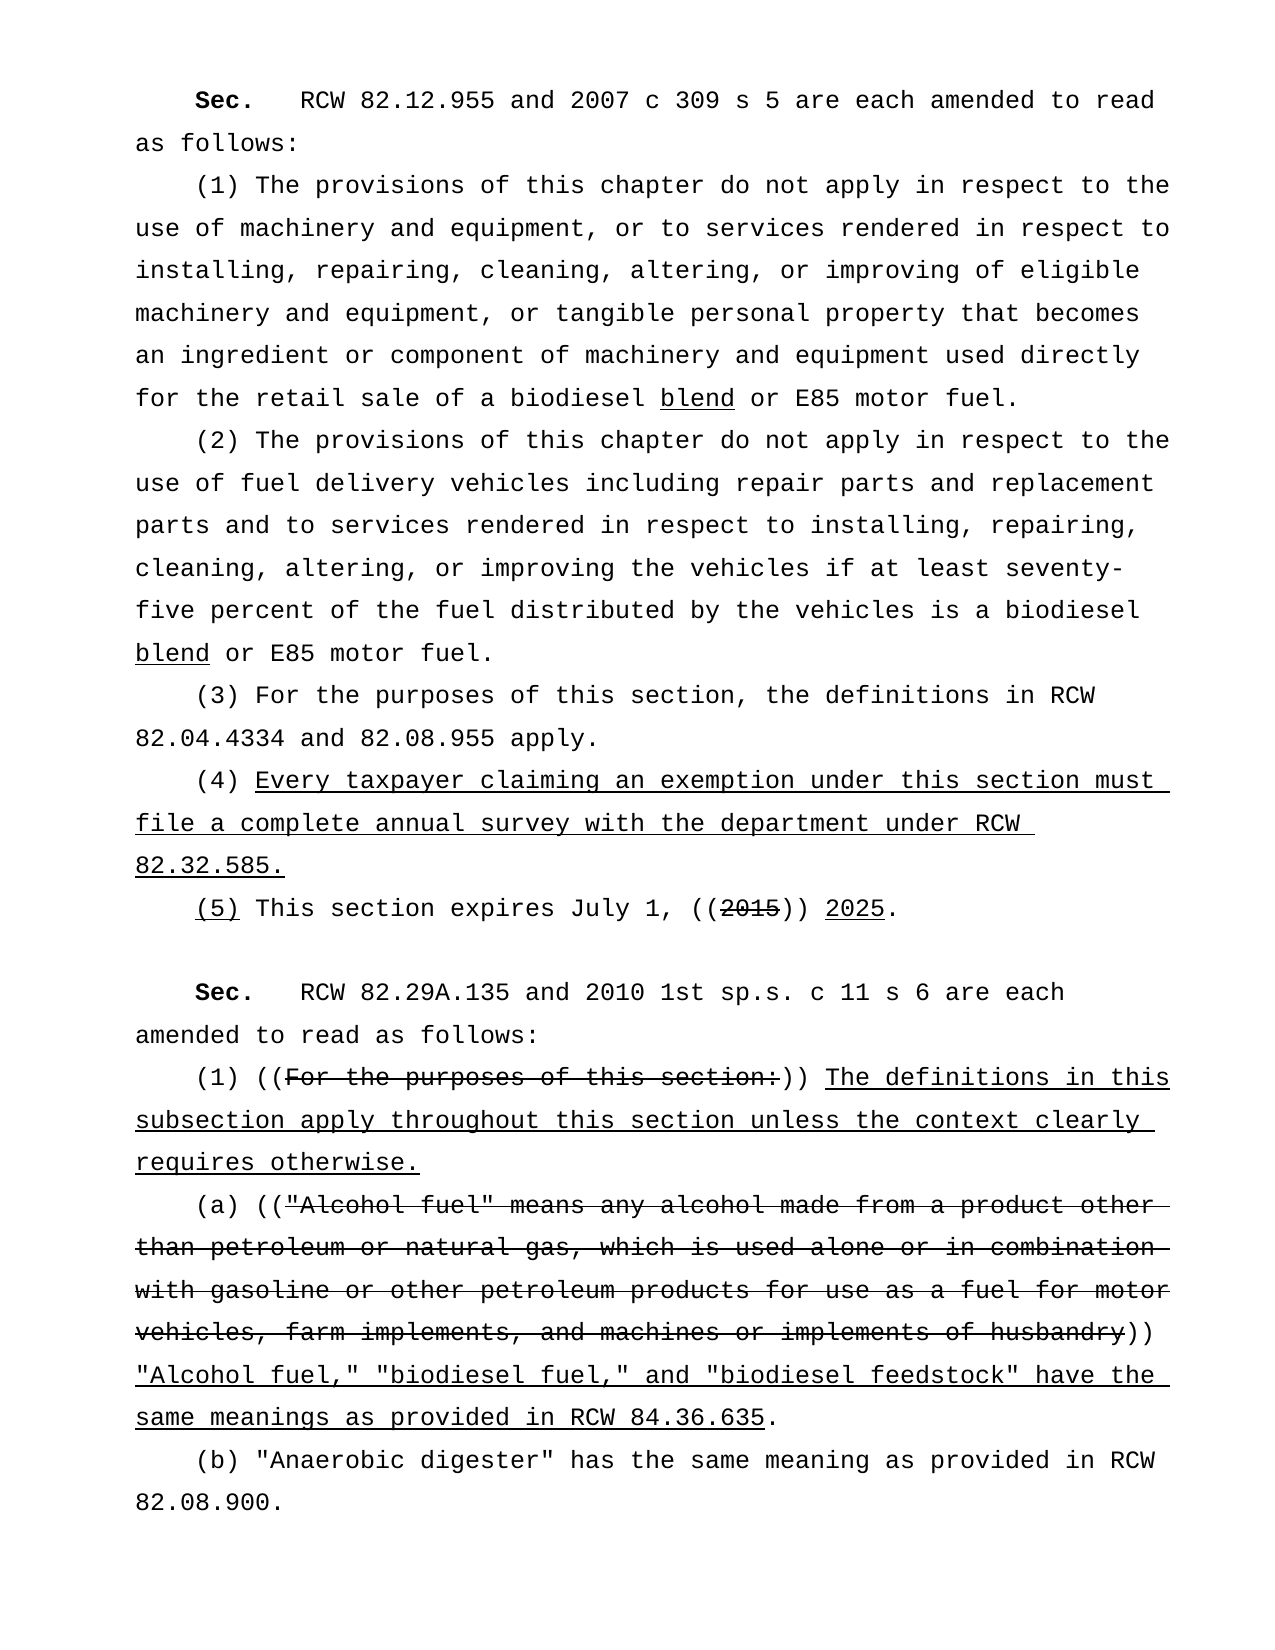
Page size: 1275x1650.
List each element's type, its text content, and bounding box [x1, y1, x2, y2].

text (a) (("Alcohol fuel" means any alcohol made from a product other than petroleum or natural gas, which is used alone or in combination with gasoline or other petroleum products for use as a fuel for motor vehicles, farm implements, and machines or implements of husbandry)) "Alcohol fuel," "biodiesel fuel," and "biodiesel feedstock" have the same meanings as provided in RCW 84.36.635. [135, 1387, 1170, 1434]
text (a) (("Alcohol fuel" means any alcohol made from a product other than petroleum or natural gas, which is used alone or in combination with gasoline or other petroleum products for use as a fuel for motor vehicles, farm implements, and machines or implements of husbandry)) "Alcohol fuel," "biodiesel fuel," and "biodiesel feedstock" have the same meanings as provided in RCW 84.36.635. [135, 1179, 1170, 1248]
text (a) (("Alcohol fuel" means any alcohol made from a product other than petroleum or natural gas, which is used alone or in combination with gasoline or other petroleum products for use as a fuel for motor vehicles, farm implements, and machines or implements of husbandry)) "Alcohol fuel," "biodiesel fuel," and "biodiesel feedstock" have the same meanings as provided in RCW 84.36.635. [135, 1250, 1170, 1291]
text (1) ((For the purposes of this section:)) The definitions in this subsection apply throughout this section unless the context clearly requires otherwise. [135, 1052, 1170, 1179]
text Sec. RCW 82.29A.135 and 2010 1st sp.s. c 11 s 6 are each amended to read as follows: [135, 967, 1170, 1052]
text (4) Every taxpayer claiming an exemption under this section must file a complete annual survey with the department under RCW 82.32.585. [135, 755, 1170, 882]
text (3) For the purposes of this section, the definitions in RCW 82.04.4334 and 82.08.955 apply. [135, 670, 1170, 755]
text (a) (("Alcohol fuel" means any alcohol made from a product other than petroleum or natural gas, which is used alone or in combination with gasoline or other petroleum products for use as a fuel for motor vehicles, farm implements, and machines or implements of husbandry)) "Alcohol fuel," "biodiesel fuel," and "biodiesel feedstock" have the same meanings as provided in RCW 84.36.635. [135, 1292, 1170, 1385]
text (b) "Anaerobic digester" has the same meaning as provided in RCW 82.08.900. [135, 1434, 1170, 1519]
text (2) The provisions of this chapter do not apply in respect to the use of fuel delivery vehicles including repair parts and replacement parts and to services rendered in respect to installing, repairing, cleaning, altering, or improving the vehicles if at least seventy-five percent of the fuel distributed by the vehicles is a biodiesel blend or E85 motor fuel. [135, 415, 1170, 670]
text Sec. RCW 82.12.955 and 2007 c 309 s 5 are each amended to read as follows: [135, 75, 1170, 160]
text (5) This section expires July 1, ((2015)) 2025. [135, 882, 1170, 925]
text (1) The provisions of this chapter do not apply in respect to the use of machinery and equipment, or to services rendered in respect to installing, repairing, cleaning, altering, or improving of eligible machinery and equipment, or tangible personal property that becomes an ingredient or component of machinery and equipment used directly for the retail sale of a biodiesel blend or E85 motor fuel. [135, 160, 1170, 415]
